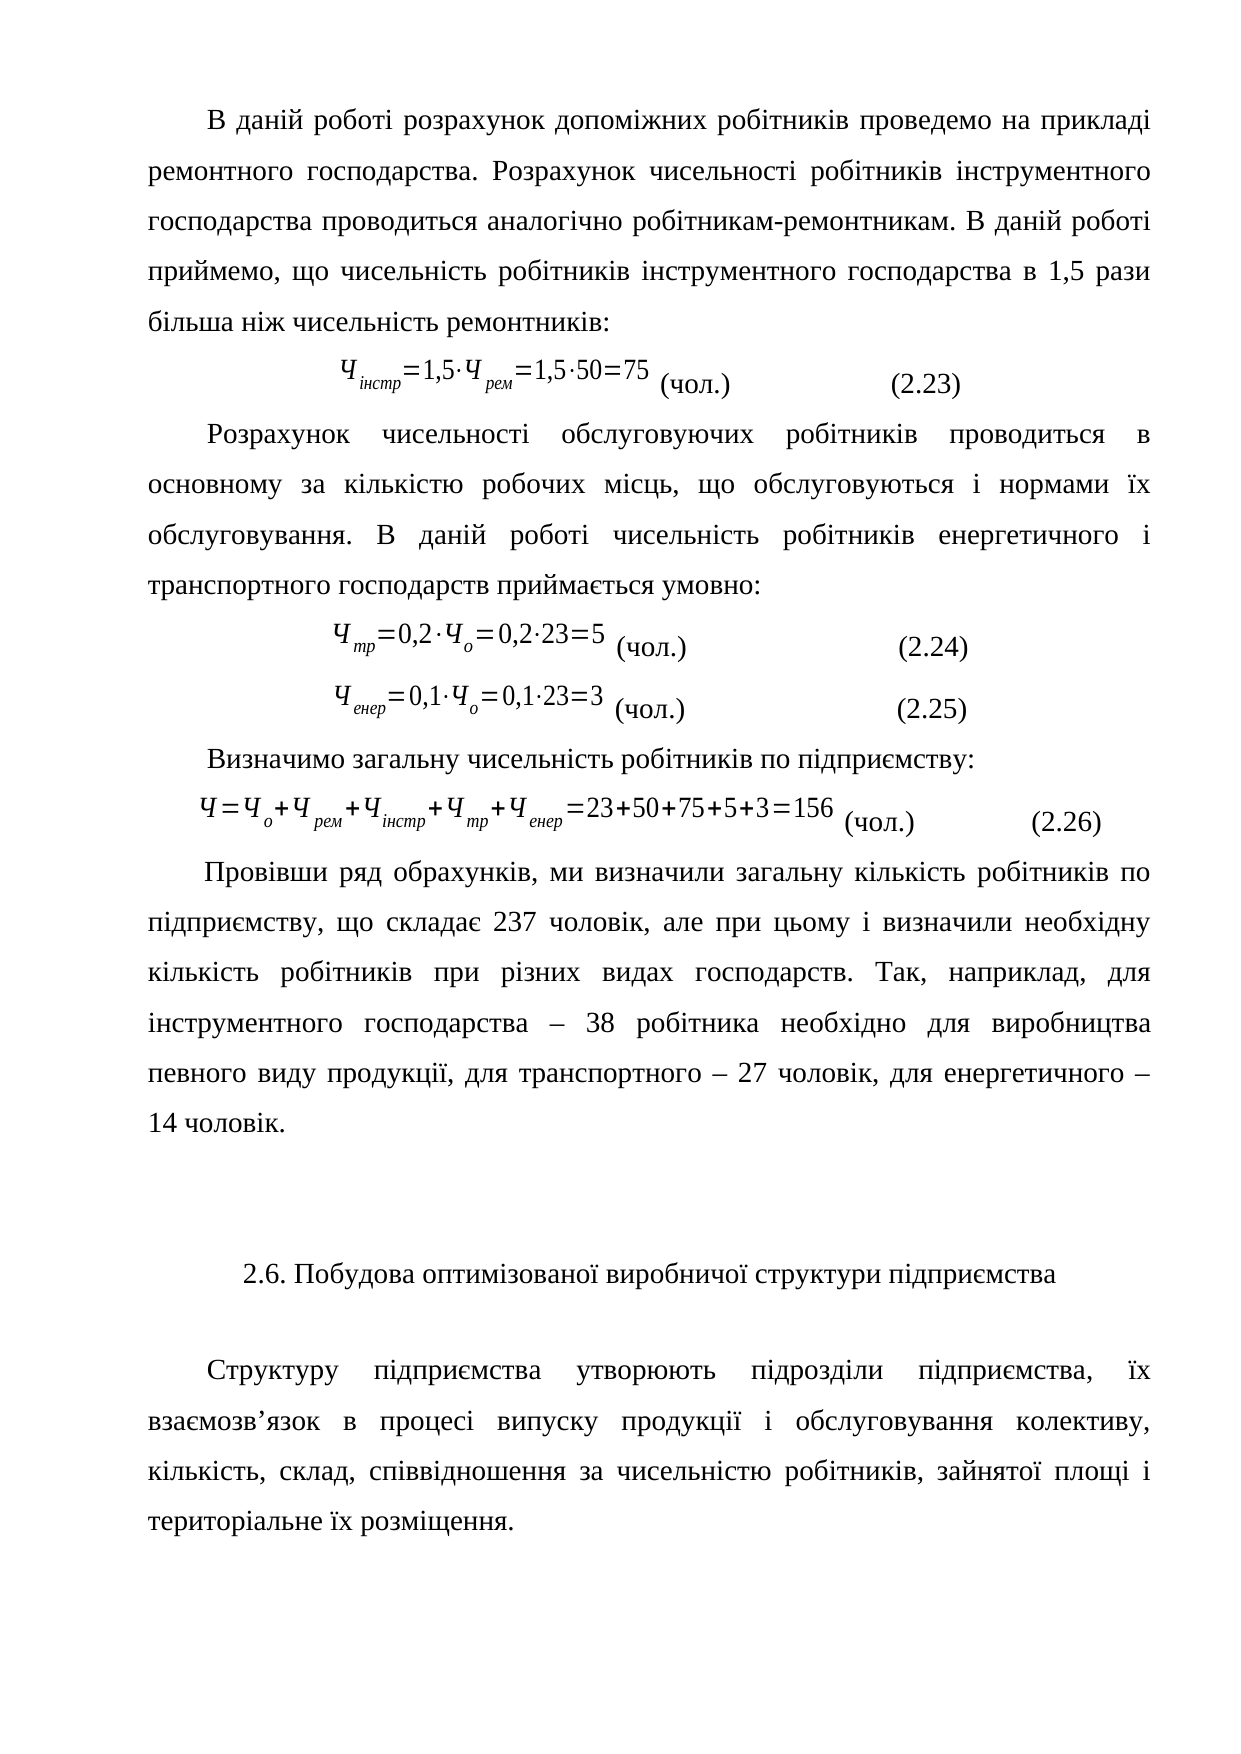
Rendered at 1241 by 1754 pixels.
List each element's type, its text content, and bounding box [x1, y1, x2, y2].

text (чол.) (2.23) [148, 354, 1152, 399]
text (чол.) (2.25) [148, 679, 1152, 725]
text (чол.) (2.26) [148, 792, 1152, 837]
text (чол.) (2.24) [148, 617, 1152, 663]
text Визначимо загальну чисельність робітників по підприємству: [148, 742, 1152, 775]
subtitle 2.6. Побудова оптимізованої виробничої структури підприємства [148, 1256, 1152, 1290]
text В даній роботі розрахунок допоміжних робітників проведемо на прикладі ремонтного господарства. Розрахунок чисельності робітників інструментного господарства проводиться аналогічно робітникам-ремонтникам. В даній роботі приймемо, що чисельність робітників інструментного господарства в 1,5 рази більша ніж чисельність ремонтників: [148, 102, 1152, 337]
text Структуру підприємства утворюють підрозділи підприємства, їх взаємозв’язок в процесі випуску продукції і обслуговування колективу, кількість, склад, співвідношення за чисельністю робітників, зайнятої площі і територіальне їх розміщення. [148, 1352, 1152, 1537]
text Провівши ряд обрахунків, ми визначили загальну кількість робітників по підприємству, що складає 237 чоловік, але при цьому і визначили необхідну кількість робітників при різних видах господарств. Так, наприклад, для інструментного господарства – 38 робітника необхідно для виробництва певного виду продукції, для транспортного – 27 чоловік, для енергетичного – 14 чоловік. [148, 854, 1152, 1139]
text Розрахунок чисельності обслуговуючих робітників проводиться в основному за кількістю робочих місць, що обслуговуються і нормами їх обслуговування. В даній роботі чисельність робітників енергетичного і транспортного господарств приймається умовно: [148, 416, 1152, 601]
